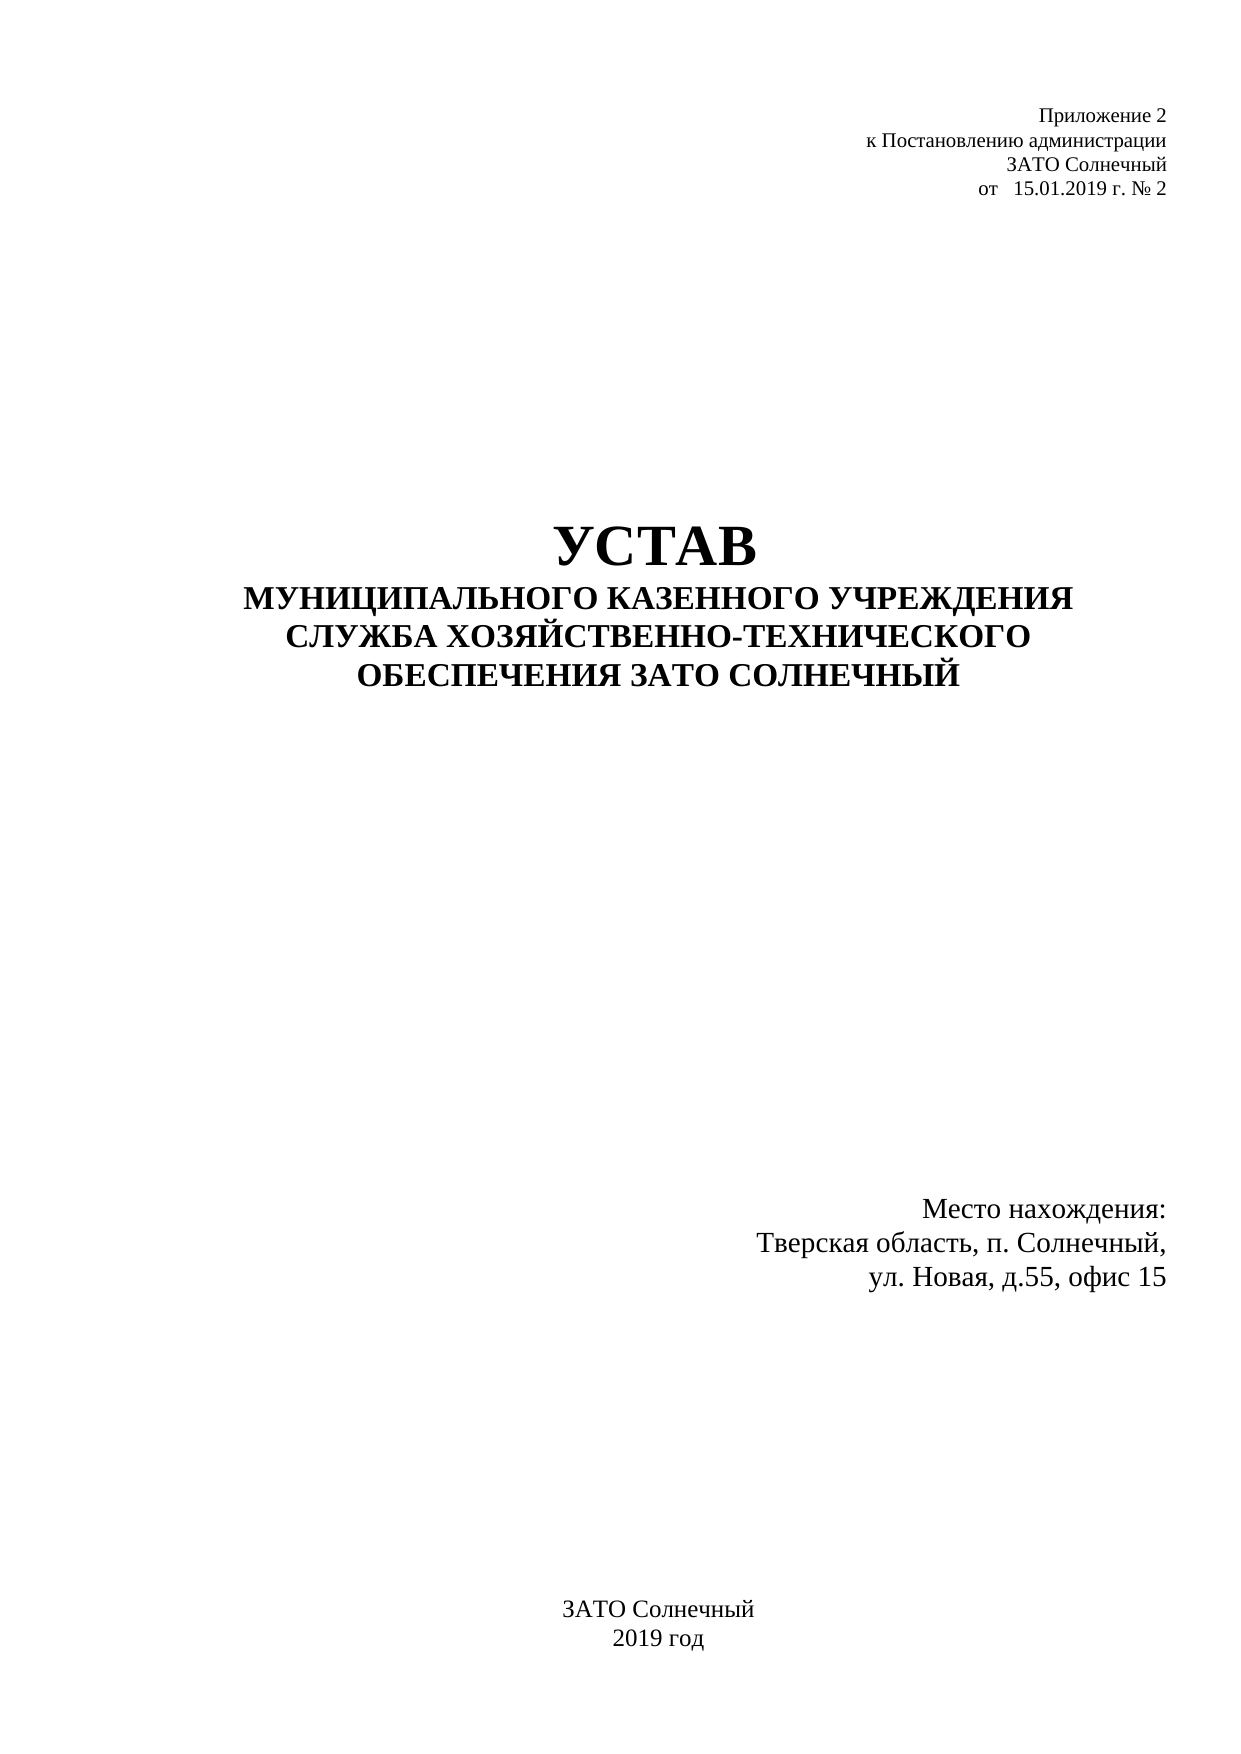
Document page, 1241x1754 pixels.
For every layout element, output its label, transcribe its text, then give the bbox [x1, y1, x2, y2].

text Место нахождения: [150, 1192, 1167, 1225]
text к Постановлению администрации [150, 127, 1167, 152]
text ЗАТО Солнечный [150, 1594, 1167, 1623]
text ул. Новая, д.55, офис 15 [150, 1259, 1167, 1292]
title СЛУЖБА ХОЗЯЙСТВЕННО-ТЕХНИЧЕСКОГО ОБЕСПЕЧЕНИЯ ЗАТО СОЛНЕЧНЫЙ [150, 617, 1167, 693]
text 2019 год [150, 1623, 1167, 1652]
text УСТАВ [150, 511, 1159, 578]
text Приложение 2 [150, 103, 1167, 127]
title МУНИЦИПАЛЬНОГО КАЗЕННОГО УЧРЕЖДЕНИЯ [150, 578, 1167, 617]
text ЗАТО Солнечный [150, 152, 1167, 176]
text от 15.01.2019 г. № 2 [150, 176, 1167, 200]
text Тверская область, п. Солнечный, [150, 1225, 1167, 1259]
